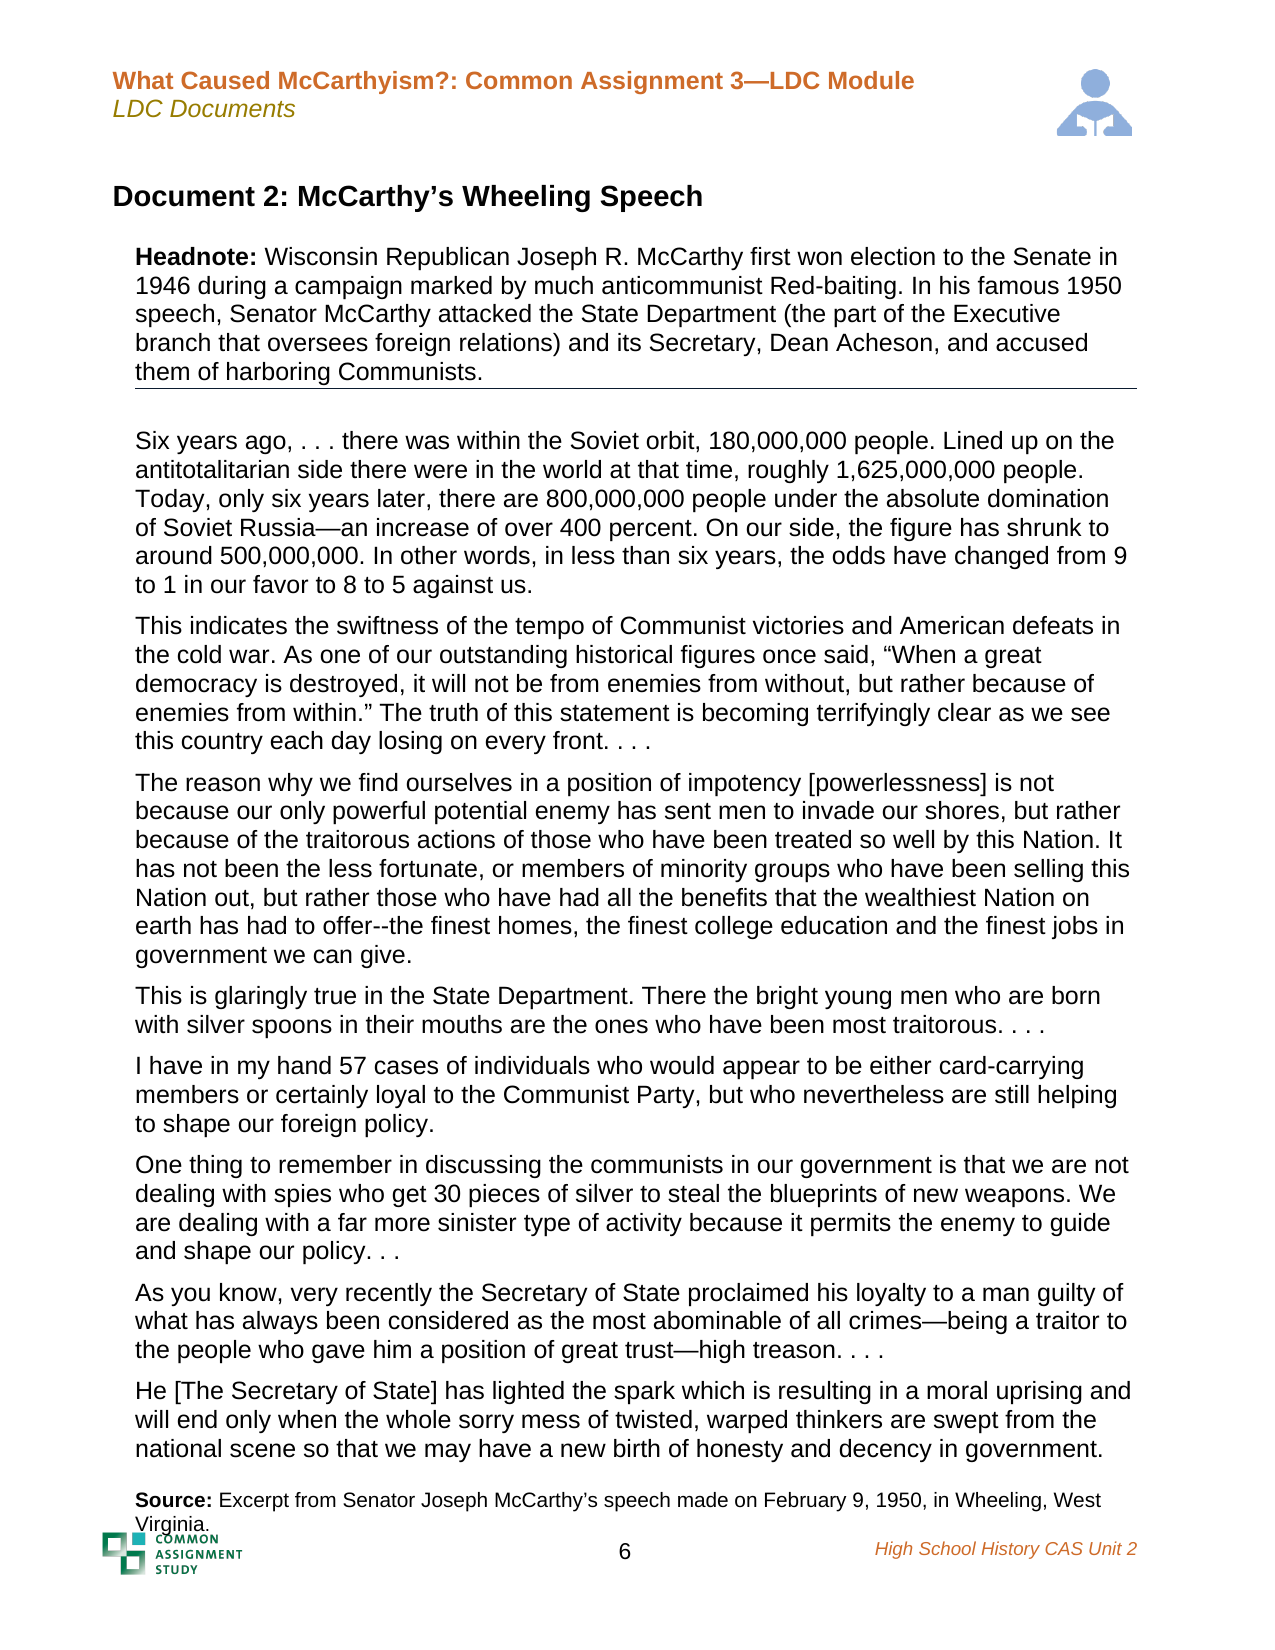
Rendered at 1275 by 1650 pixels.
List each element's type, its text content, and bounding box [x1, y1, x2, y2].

text This is glaringly true in the State Department. There the bright young men who are born with silver spoons in their mouths are the ones who have been most traitorous. . . . [135, 981, 1137, 1039]
text As you know, very recently the Secretary of State proclaimed his loyalty to a man guilty of what has always been considered as the most abominable of all crimes—being a traitor to the people who gave him a position of great trust—high treason. . . . [135, 1277, 1137, 1364]
text One thing to remember in discussing the communists in our government is that we are not dealing with spies who get 30 pieces of silver to steal the blueprints of new weapons. We are dealing with a far more sinister type of activity because it permits the enemy to guide and shape our policy. . . [135, 1150, 1137, 1265]
text The reason why we find ourselves in a position of impotency [powerlessness] is not because our only powerful potential enemy has sent men to invade our shores, but rather because of the traitorous actions of those who have been treated so well by this Nation. It has not been the less fortunate, or members of minority groups who have been selling this Nation out, but rather those who have had all the benefits that the wealthiest Nation on earth has had to offer--the finest homes, the finest college education and the finest jobs in government we can give. [135, 767, 1137, 969]
text This indicates the swiftness of the tempo of Communist victories and American defeats in the cold war. As one of our outstanding historical figures once said, “When a great democracy is destroyed, it will not be from enemies from without, but rather because of enemies from within.” The truth of this statement is becoming terrifyingly clear as we see this country each day losing on every front. . . . [135, 611, 1137, 755]
text Document 2: McCarthy’s Wheeling Speech [112, 179, 1137, 213]
text I have in my hand 57 cases of individuals who would appear to be either card-carrying members or certainly loyal to the Communist Party, but who nevertheless are still helping to shape our foreign policy. [135, 1051, 1137, 1137]
text He [The Secretary of State] has lighted the spark which is resulting in a moral uprising and will end only when the whole sorry mess of twisted, warped thinkers are swept from the national scene so that we may have a new birth of honesty and decency in government. [135, 1376, 1137, 1462]
text Source: Excerpt from Senator Joseph McCarthy’s speech made on February 9, 1950, in Wheeling, West Virginia. [135, 1487, 1137, 1535]
text Six years ago, . . . there was within the Soviet orbit, 180,000,000 people. Lined up on the antitotalitarian side there were in the world at that time, roughly 1,625,000,000 people. Today, only six years later, there are 800,000,000 people under the absolute domination of Soviet Russia—an increase of over 400 percent. On our side, the figure has shrunk to around 500,000,000. In other words, in less than six years, the odds have changed from 9 to 1 in our favor to 8 to 5 against us. [135, 426, 1137, 599]
text Headnote: Wisconsin Republican Joseph R. McCarthy first won election to the Senate in 1946 during a campaign marked by much anticommunist Red-baiting. In his famous 1950 speech, Senator McCarthy attacked the State Department (the part of the Executive branch that oversees foreign relations) and its Secretary, Dean Acheson, and accused them of harboring Communists. [135, 242, 1137, 388]
picture [98, 1526, 249, 1582]
